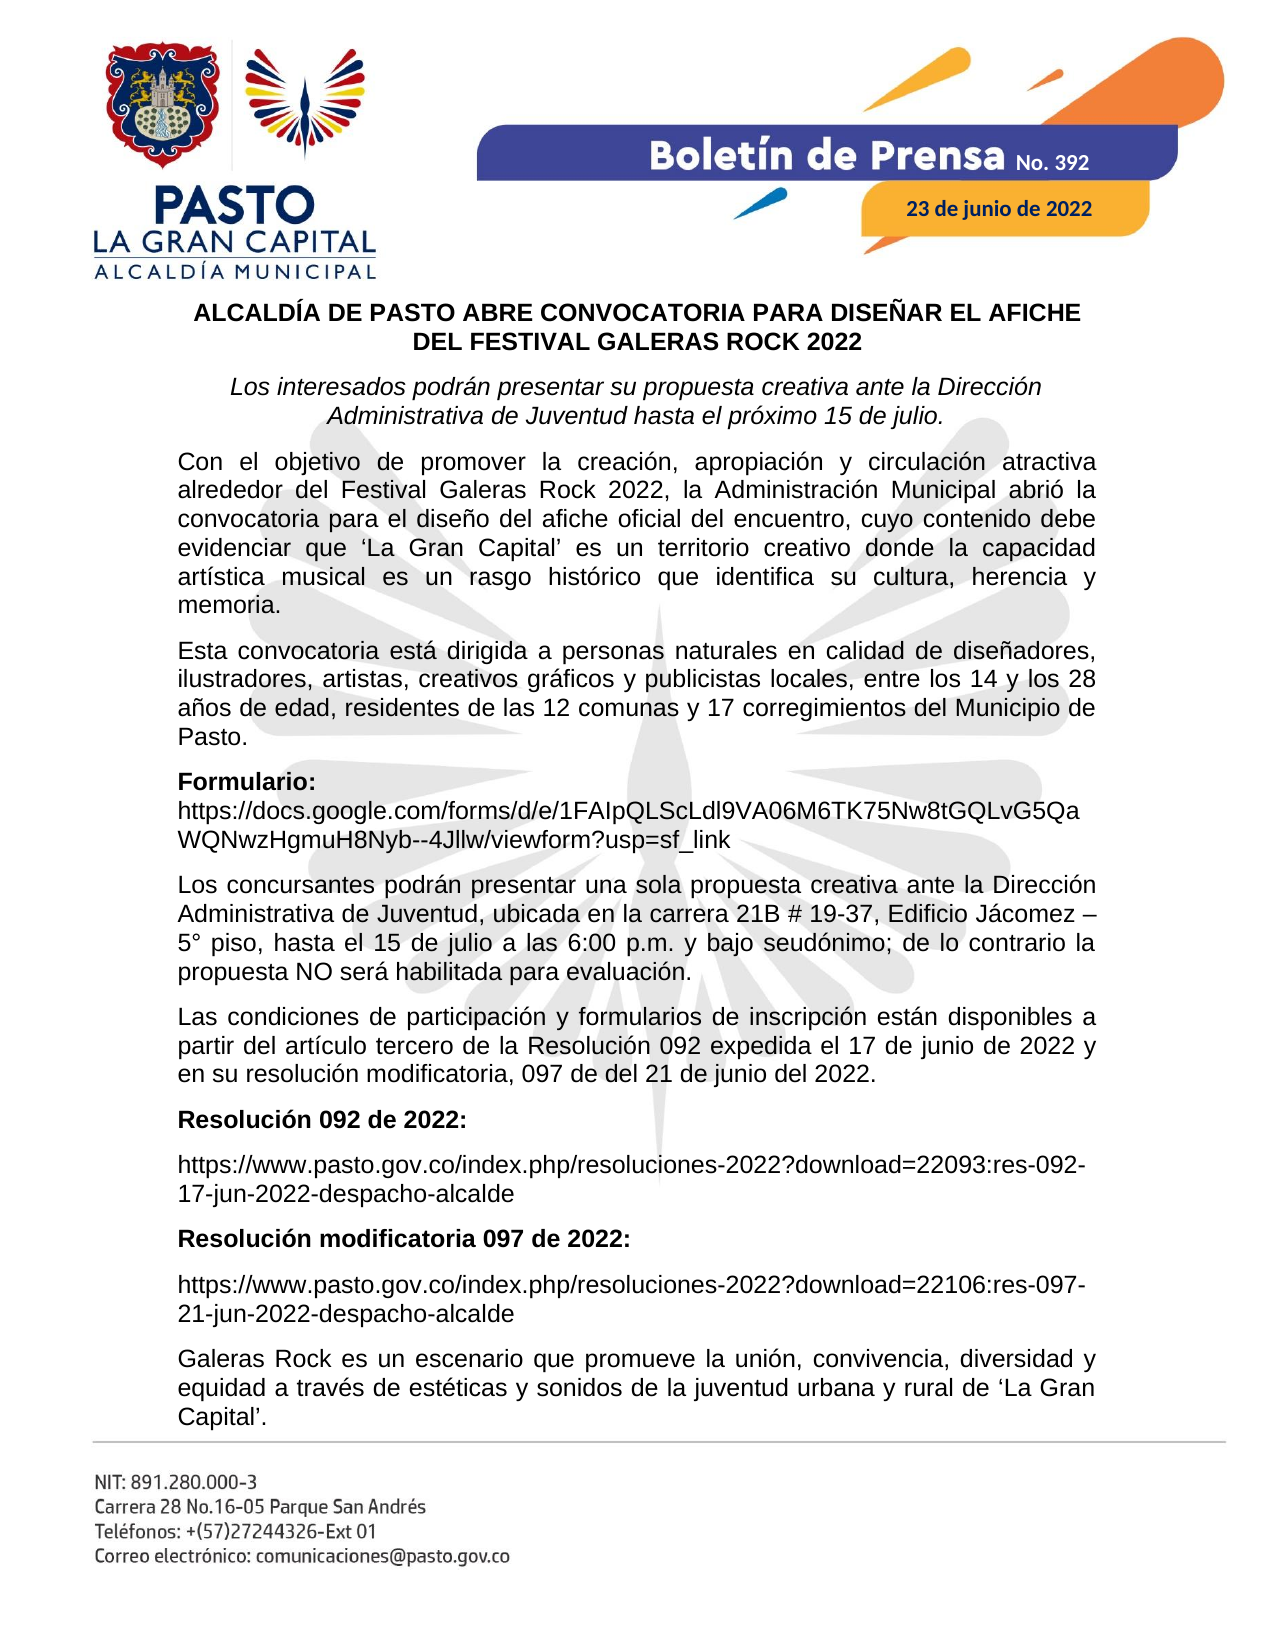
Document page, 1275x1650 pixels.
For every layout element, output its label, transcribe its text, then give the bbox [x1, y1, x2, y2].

picture [3, 0, 1275, 1650]
text Resolución modificatoria 097 de 2022: [177, 1224, 1098, 1253]
text No. 392 [177, 148, 1098, 176]
text Galeras Rock es un escenario que promueve la unión, convivencia, diversidad y equidad a través de estéticas y sonidos de la juventud urbana y rural de ‘La Gran Capital’. [177, 1344, 1098, 1430]
text Los interesados podrán presentar su propuesta creativa ante la Dirección Administrativa de Juventud hasta el próximo 15 de julio. [177, 372, 1098, 430]
text Con el objetivo de promover la creación, apropiación y circulación atractiva alrededor del Festival Galeras Rock 2022, la Administración Municipal abrió la convocatoria para el diseño del afiche oficial del encuentro, cuyo contenido debe evidenciar que ‘La Gran Capital’ es un territorio creativo donde la capacidad artística musical es un rasgo histórico que identifica su cultura, herencia y memoria. [177, 446, 1098, 619]
text Esta convocatoria está dirigida a personas naturales en calidad de diseñadores, ilustradores, artistas, creativos gráficos y publicistas locales, entre los 14 y los 28 años de edad, residentes de las 12 comunas y 17 corregimientos del Municipio de Pasto. [177, 636, 1098, 751]
text Las condiciones de participación y formularios de inscripción están disponibles a partir del artículo tercero de la Resolución 092 expedida el 17 de junio de 2022 y en su resolución modificatoria, 097 de del 21 de junio del 2022. [177, 1002, 1098, 1088]
text ALCALDÍA DE PASTO ABRE CONVOCATORIA PARA DISEÑAR EL AFICHE DEL FESTIVAL GALERAS ROCK 2022 [177, 270, 1098, 356]
text Los concursantes podrán presentar una sola propuesta creativa ante la Dirección Administrativa de Juventud, ubicada en la carrera 21B # 19-37, Edificio Jácomez – 5° piso, hasta el 15 de julio a las 6:00 p.m. y bajo seudónimo; de lo contrario la propuesta NO será habilitada para evaluación. [177, 870, 1098, 985]
text https://www.pasto.gov.co/index.php/resoluciones-2022?download=22106:res-097-21-jun-2022-despacho-alcalde [177, 1270, 1098, 1327]
text Resolución 092 de 2022: [177, 1105, 1098, 1133]
text Formulario: https://docs.google.com/forms/d/e/1FAIpQLScLdl9VA06M6TK75Nw8tGQLvG5QaWQNwzHgmuH8Nyb--4Jllw/viewform?usp=sf_link [177, 767, 1098, 853]
text https://www.pasto.gov.co/index.php/resoluciones-2022?download=22093:res-092-17-jun-2022-despacho-alcalde [177, 1150, 1098, 1208]
text 23 de junio de 2022 [871, 194, 1127, 222]
